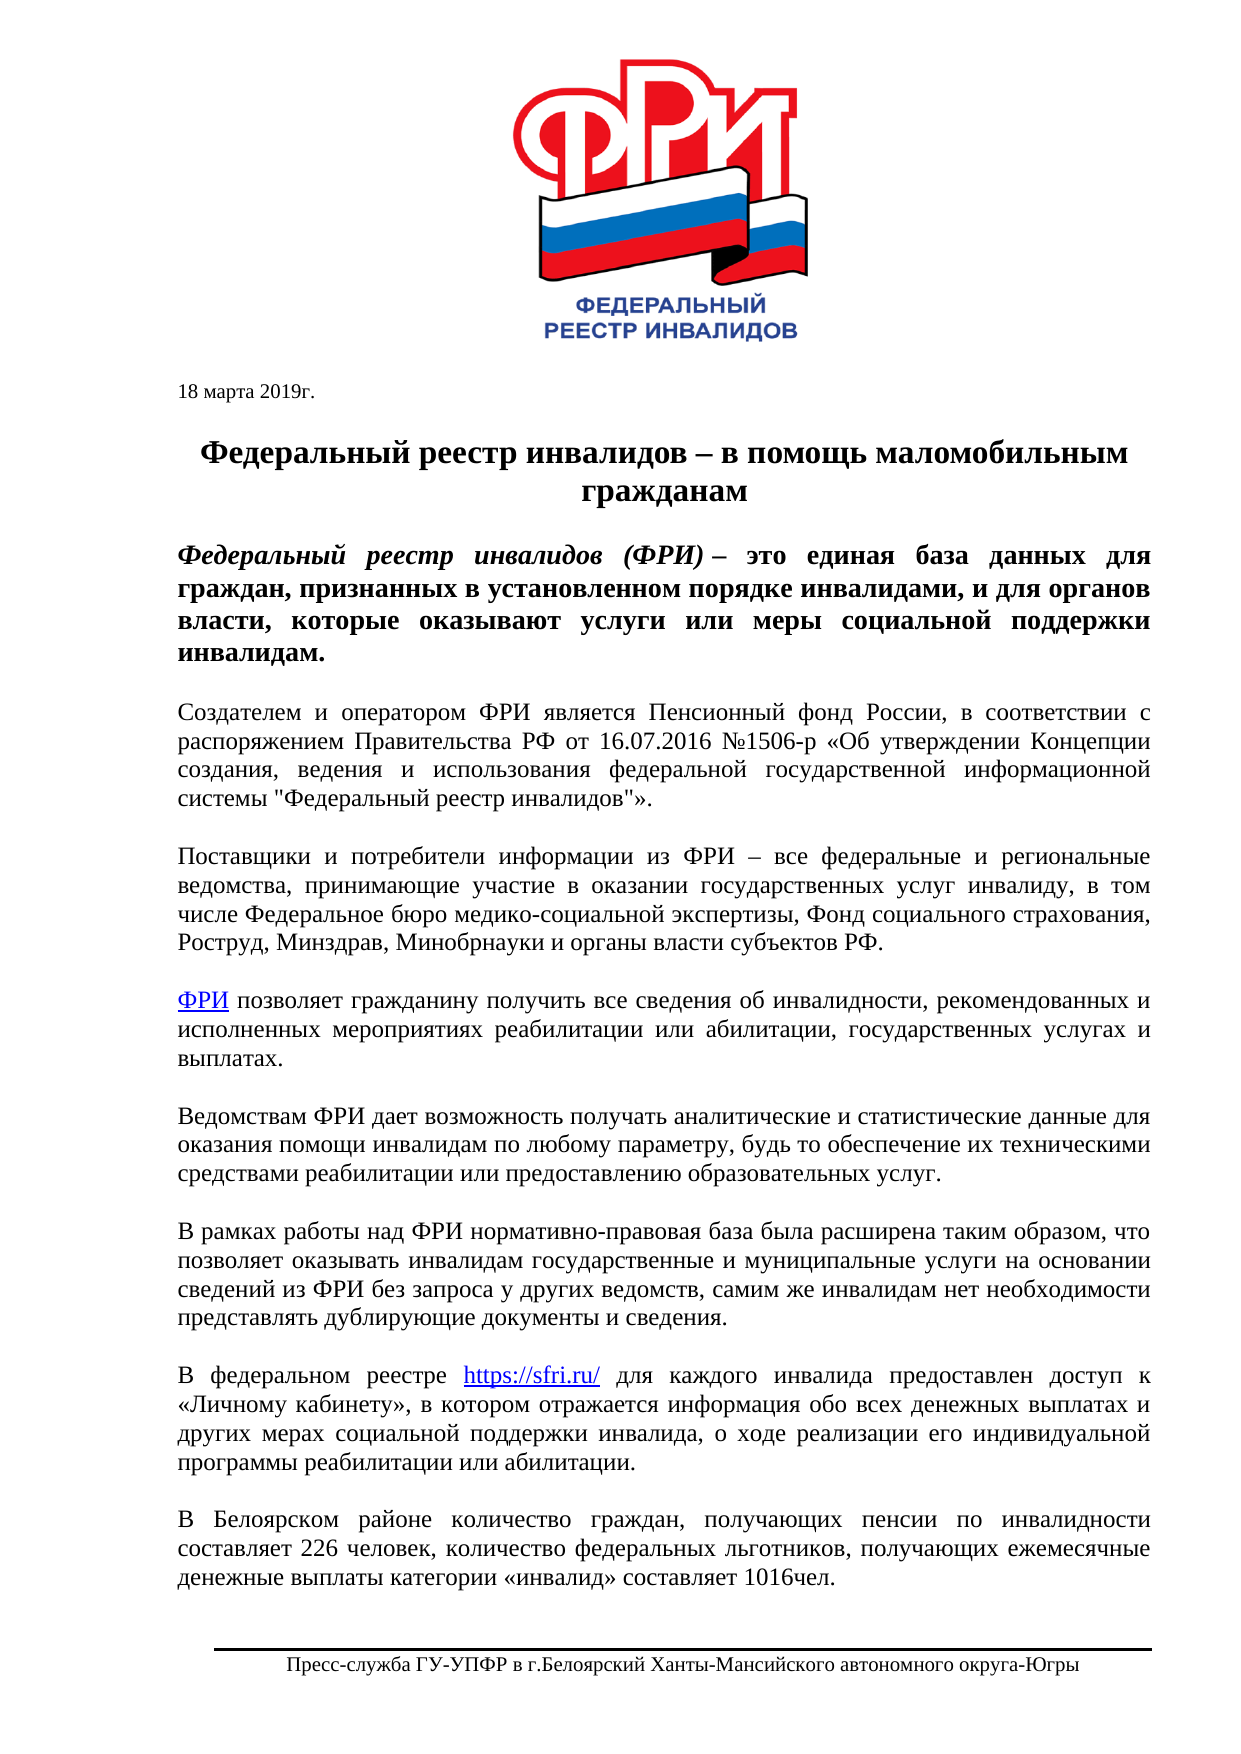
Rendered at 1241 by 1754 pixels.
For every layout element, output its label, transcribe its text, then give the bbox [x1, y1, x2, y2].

text В Белоярском районе количество граждан, получающих пенсии по инвалидности составляет 226 человек, количество федеральных льготников, получающих ежемесячные денежные выплаты категории «инвалид» составляет 1016чел. [177, 1504, 1152, 1591]
text Федеральный реестр инвалидов – в помощь маломобильным гражданам [177, 432, 1152, 509]
text 18 марта 2019г. [177, 379, 1152, 403]
text ФРИ позволяет гражданину получить все сведения об инвалидности, рекомендованных и исполненных мероприятиях реабилитации или абилитации, государственных услугах и выплатах. [177, 985, 1152, 1072]
picture [437, 44, 892, 350]
text Создателем и оператором ФРИ является Пенсионный фонд России, в соответствии с распоряжением Правительства РФ от 16.07.2016 №1506-р «Об утверждении Концепции создания, ведения и использования федеральной государственной информационной системы "Федеральный реестр инвалидов"». [177, 697, 1152, 812]
text Поставщики и потребители информации из ФРИ – все федеральные и региональные ведомства, принимающие участие в оказании государственных услуг инвалиду, в том числе Федеральное бюро медико-социальной экспертизы, Фонд социального страхования, Роструд, Минздрав, Минобрнауки и органы власти субъектов РФ. [177, 841, 1152, 956]
text Ведомствам ФРИ дает возможность получать аналитические и статистические данные для оказания помощи инвалидам по любому параметру, будь то обеспечение их техническими средствами реабилитации или предоставлению образовательных услуг. [177, 1101, 1152, 1187]
text Пресс-служба ГУ-УПФР в г.Белоярский Ханты-Мансийского автономного округа-Югры [214, 1651, 1152, 1676]
text В федеральном реестре https://sfri.ru/ для каждого инвалида предоставлен доступ к «Личному кабинету», в котором отражается информация обо всех денежных выплатах и других мерах социальной поддержки инвалида, о ходе реализации его индивидуальной программы реабилитации или абилитации. [177, 1360, 1152, 1475]
text В рамках работы над ФРИ нормативно-правовая база была расширена таким образом, что позволяет оказывать инвалидам государственные и муниципальные услуги на основании сведений из ФРИ без запроса у других ведомств, самим же инвалидам нет необходимости представлять дублирующие документы и сведения. [177, 1216, 1152, 1331]
text Федеральный реестр инвалидов (ФРИ) – это единая база данных для граждан, признанных в установленном порядке инвалидами, и для органов власти, которые оказывают услуги или меры социальной поддержки инвалидам. [177, 538, 1152, 668]
